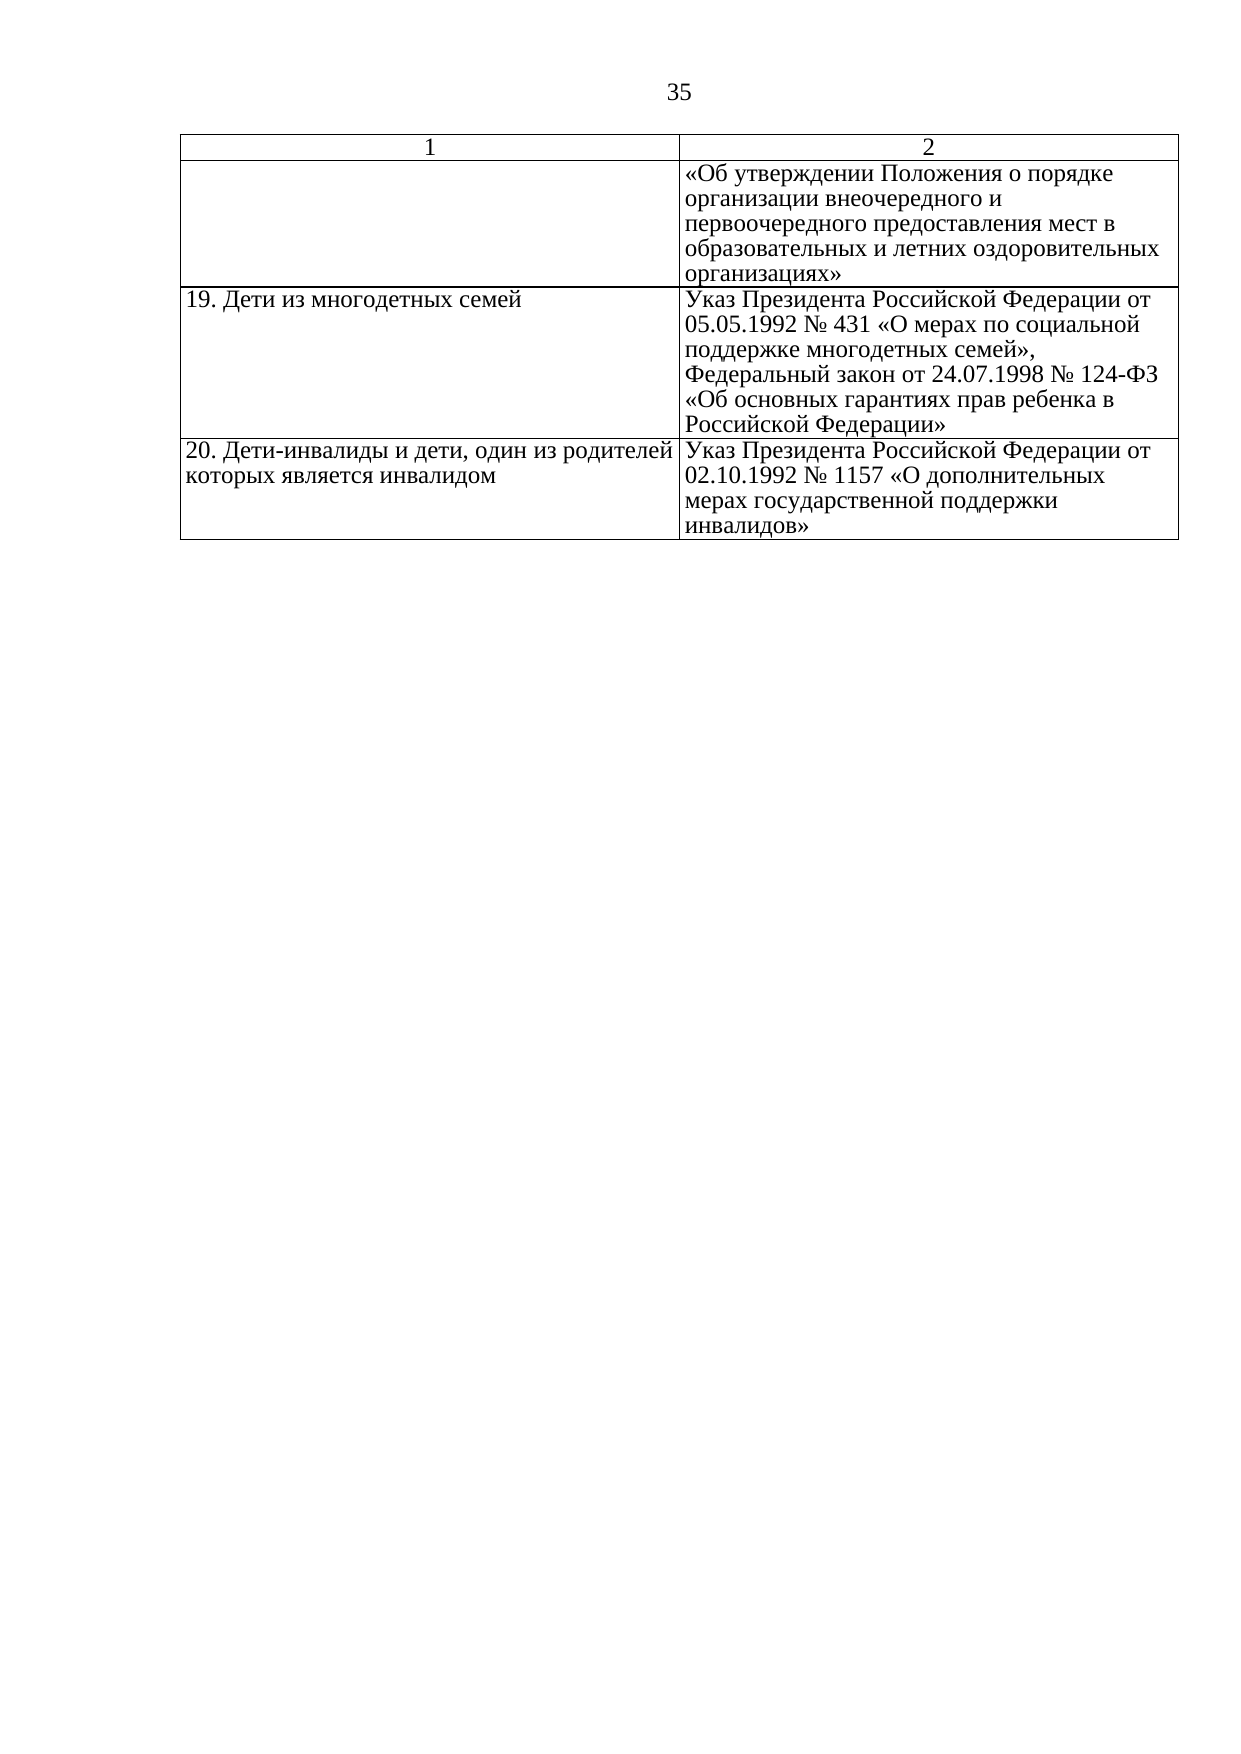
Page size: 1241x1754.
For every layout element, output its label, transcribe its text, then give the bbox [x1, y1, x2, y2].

table_cell 20. Дети-инвалиды и дети, один из родителей которых является инвалидом [181, 439, 679, 538]
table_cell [680, 161, 1178, 286]
table_cell Указ Президента Российской Федерации от 05.05.1992 № 431 «О мерах по социальной поддержке многодетных семей», Федеральный закон от 24.07.1998 № 124-ФЗ «Об основных гарантиях прав ребенка в Российской Федерации» [680, 288, 1178, 437]
table_cell 19. Дети из многодетных семей [181, 288, 679, 437]
table_header 1 [181, 135, 679, 160]
table_header 2 [680, 135, 1178, 160]
table_cell Указ Президента Российской Федерации от 02.10.1992 № 1157 «О дополнительных мерах государственной поддержки инвалидов» [680, 439, 1178, 538]
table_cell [181, 161, 679, 286]
